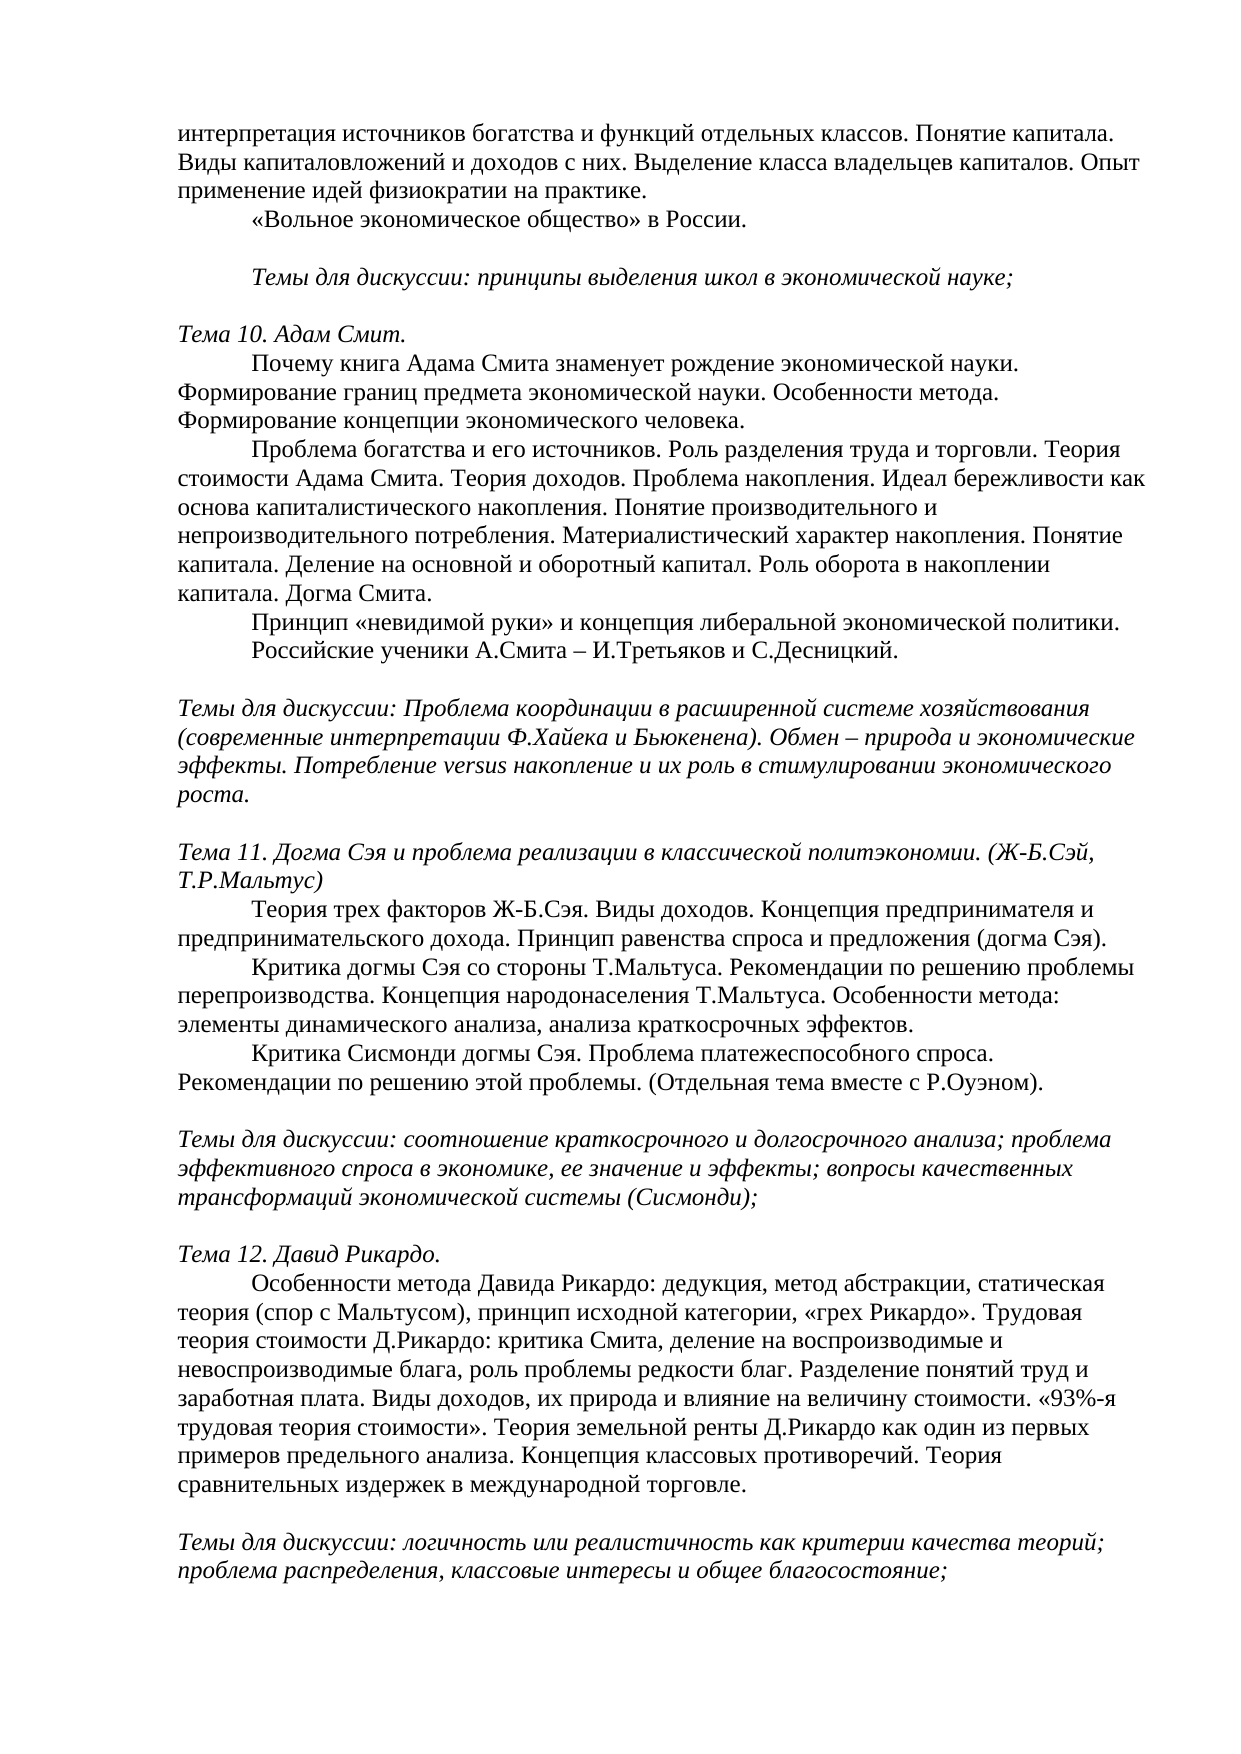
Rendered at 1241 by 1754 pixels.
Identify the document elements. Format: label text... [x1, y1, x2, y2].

text Темы для дискуссии: логичность или реалистичность как критерии качества теорий; проблема распределения, классовые интересы и общее благосостояние; [177, 1527, 1152, 1584]
text Теория трех факторов Ж-Б.Сэя. Виды доходов. Концепция предпринимателя и предпринимательского дохода. Принцип равенства спроса и предложения (догма Сэя). [177, 894, 1152, 952]
text «Вольное экономическое общество» в России. [177, 204, 1152, 233]
text Принцип «невидимой руки» и концепция либеральной экономической политики. [177, 607, 1152, 636]
text Особенности метода Давида Рикардо: дедукция, метод абстракции, статическая теория (спор с Мальтусом), принцип исходной категории, «грех Рикардо». Трудовая теория стоимости Д.Рикардо: критика Смита, деление на воспроизводимые и невоспроизводимые блага, роль проблемы редкости благ. Разделение понятий труд и заработная плата. Виды доходов, их природа и влияние на величину стоимости. «93%-я трудовая теория стоимости». Теория земельной ренты Д.Рикардо как один из первых примеров предельного анализа. Концепция классовых противоречий. Теория сравнительных издержек в международной торговле. [177, 1268, 1152, 1498]
text Тема 10. Адам Смит. [177, 319, 1152, 348]
text Проблема богатства и его источников. Роль разделения труда и торговли. Теория стоимости Адама Смита. Теория доходов. Проблема накопления. Идеал бережливости как основа капиталистического накопления. Понятие производительного и непроизводительного потребления. Материалистический характер накопления. Понятие капитала. Деление на основной и оборотный капитал. Роль оборота в накоплении капитала. Догма Смита. [177, 434, 1152, 607]
text Критика догмы Сэя со стороны Т.Мальтуса. Рекомендации по решению проблемы перепроизводства. Концепция народонаселения Т.Мальтуса. Особенности метода: элементы динамического анализа, анализа краткосрочных эффектов. [177, 952, 1152, 1038]
text Тема 11. Догма Сэя и проблема реализации в классической политэкономии. (Ж-Б.Сэй, Т.Р.Мальтус) [177, 837, 1152, 894]
text Критика Сисмонди догмы Сэя. Проблема платежеспособного спроса. Рекомендации по решению этой проблемы. (Отдельная тема вместе с Р.Оуэном). [177, 1038, 1152, 1096]
text Темы для дискуссии: Проблема координации в расширенной системе хозяйствования (современные интерпретации Ф.Хайека и Бьюкенена). Обмен – природа и экономические эффекты. Потребление versus накопление и их роль в стимулировании экономического роста. [177, 693, 1152, 808]
text Темы для дискуссии: соотношение краткосрочного и долгосрочного анализа; проблема эффективного спроса в экономике, ее значение и эффекты; вопросы качественных трансформаций экономической системы (Сисмонди); [177, 1124, 1152, 1211]
text Темы для дискуссии: принципы выделения школ в экономической науке; [177, 262, 1152, 291]
text Тема 12. Давид Рикардо. [177, 1239, 1152, 1268]
text Российские ученики А.Смита – И.Третьяков и С.Десницкий. [177, 636, 1152, 664]
text Почему книга Адама Смита знаменует рождение экономической науки. Формирование границ предмета экономической науки. Особенности метода. Формирование концепции экономического человека. [177, 348, 1152, 434]
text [177, 118, 1152, 204]
